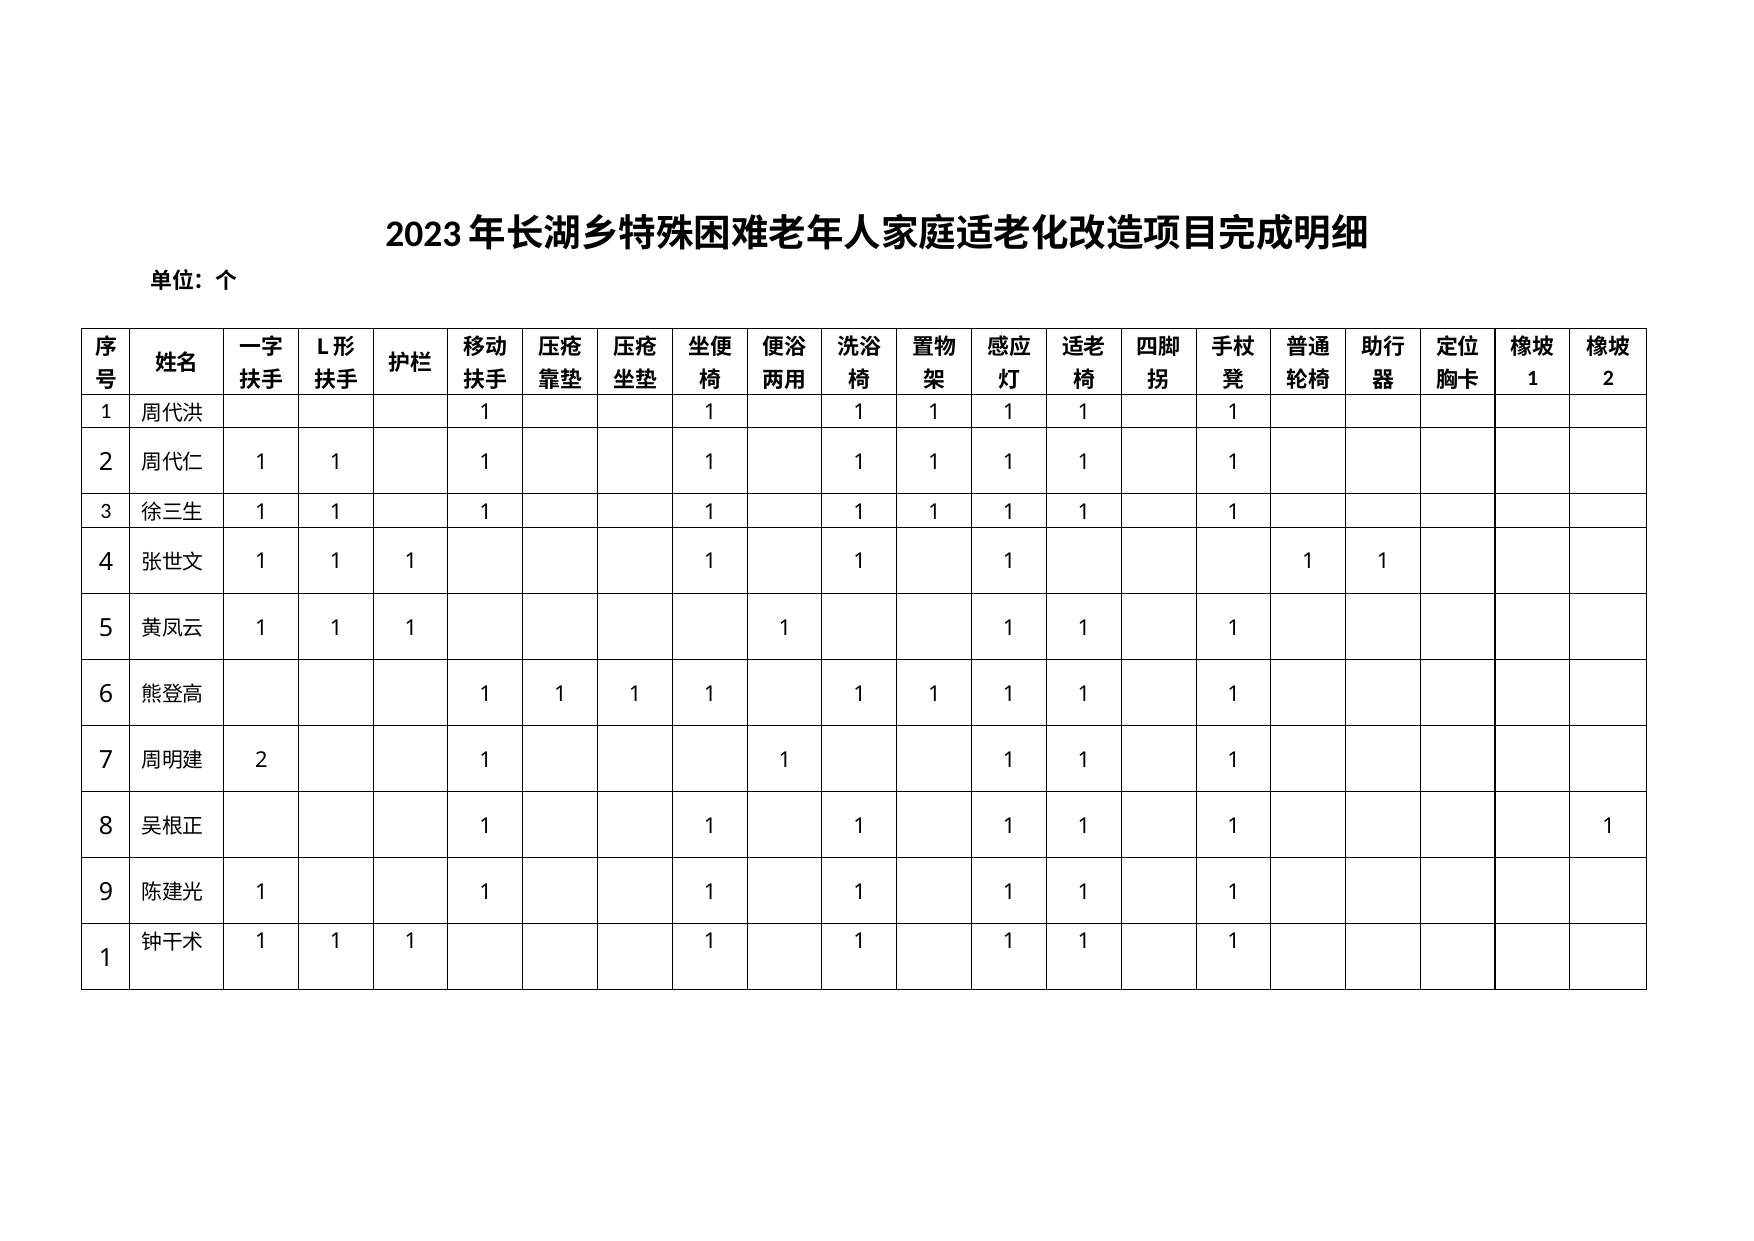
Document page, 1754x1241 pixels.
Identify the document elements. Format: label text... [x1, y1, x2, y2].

table_cell [1346, 792, 1420, 857]
table_cell [1122, 494, 1196, 527]
table_cell [598, 428, 672, 493]
table_cell 1 [1271, 528, 1345, 593]
table_cell 7 [82, 726, 129, 791]
table_cell 1 [1047, 594, 1121, 659]
table_cell [374, 494, 447, 527]
table_cell [1122, 428, 1196, 493]
table_cell 1 [1197, 428, 1270, 493]
table_cell [1421, 660, 1494, 725]
table_cell [598, 924, 672, 989]
table_cell 1 [1197, 726, 1270, 791]
table_cell [748, 494, 821, 527]
table_cell 1 [972, 428, 1046, 493]
table_cell [748, 528, 821, 593]
table_header 普通轮椅 [1271, 329, 1345, 394]
table_cell [299, 660, 373, 725]
table_cell [1271, 792, 1345, 857]
table_cell [598, 494, 672, 527]
table_cell [1122, 594, 1196, 659]
table_cell [374, 858, 447, 923]
table_cell 1 [1047, 494, 1121, 527]
table_cell [1570, 924, 1646, 989]
table_cell 1 [972, 395, 1046, 427]
table_cell 1 [972, 660, 1046, 725]
table_header 橡坡2 [1570, 329, 1646, 394]
table_cell 1 [972, 726, 1046, 791]
table_cell [1496, 594, 1569, 659]
table_cell 熊登高 [130, 660, 223, 725]
table_cell [1570, 594, 1646, 659]
table_cell [598, 726, 672, 791]
table_cell 1 [1047, 792, 1121, 857]
table_cell [1122, 858, 1196, 923]
table_cell 1 [224, 594, 298, 659]
table_cell 1 [1047, 726, 1121, 791]
table_cell [299, 792, 373, 857]
table_cell 1 [299, 428, 373, 493]
table_cell [748, 660, 821, 725]
table_cell 1 [1197, 494, 1270, 527]
table_header 洗浴椅 [822, 329, 896, 394]
table_cell [1570, 726, 1646, 791]
table_cell [374, 660, 447, 725]
table_cell 1 [82, 395, 129, 427]
table_cell 1 [1570, 792, 1646, 857]
text 2023年长湖乡特殊困难老年人家庭适老化改造项目完成明细 [150, 198, 1604, 263]
table_cell 1 [673, 428, 747, 493]
table_cell 1 [1197, 924, 1270, 989]
table_cell [1570, 428, 1646, 493]
table_cell 吴根正 [130, 792, 223, 857]
table_cell 1 [822, 395, 896, 427]
table_cell [1421, 395, 1494, 427]
table_header 感应灯 [972, 329, 1046, 394]
table_cell 1 [1047, 428, 1121, 493]
table_cell 1 [748, 594, 821, 659]
table_header 定位胸卡 [1421, 329, 1494, 394]
table_cell 1 [448, 726, 522, 791]
table_cell 4 [82, 528, 129, 593]
table_cell 陈建光 [130, 858, 223, 923]
table_cell 8 [82, 792, 129, 857]
table_header 序号 [82, 329, 129, 394]
table_header 坐便椅 [673, 329, 747, 394]
table_cell [1421, 924, 1494, 989]
table_cell [1122, 726, 1196, 791]
table_cell 1 [448, 792, 522, 857]
table_cell [1271, 428, 1345, 493]
table_cell [1496, 395, 1569, 427]
table_cell 2 [82, 428, 129, 493]
table_cell [748, 858, 821, 923]
table_cell [374, 726, 447, 791]
table_cell [1496, 494, 1569, 527]
table_cell [1570, 858, 1646, 923]
table_cell [598, 528, 672, 593]
table_cell 9 [82, 858, 129, 923]
table_cell 1 [1197, 660, 1270, 725]
table_cell 1 [673, 660, 747, 725]
table_cell 1 [897, 428, 971, 493]
table_cell [374, 395, 447, 427]
table_cell [748, 924, 821, 989]
table_cell 1 [822, 660, 896, 725]
table_cell [1496, 428, 1569, 493]
table_header 四脚拐 [1122, 329, 1196, 394]
table_header 助行器 [1346, 329, 1420, 394]
table_cell 1 [673, 395, 747, 427]
table_cell [1346, 858, 1420, 923]
table_cell 1 [448, 395, 522, 427]
table_cell [224, 792, 298, 857]
table_cell 1 [374, 924, 447, 989]
table_cell [1271, 395, 1345, 427]
table_cell 1 [673, 528, 747, 593]
table_cell [224, 660, 298, 725]
table_cell [1122, 395, 1196, 427]
table_cell 1 [822, 428, 896, 493]
table_cell 1 [673, 792, 747, 857]
table_cell 1 [897, 660, 971, 725]
table_cell [1271, 494, 1345, 527]
table_cell 黄凤云 [130, 594, 223, 659]
table_cell 10 [82, 924, 129, 989]
table_cell 1 [897, 395, 971, 427]
table_header 压疮靠垫 [523, 329, 597, 394]
table_cell [1122, 660, 1196, 725]
table_cell 1 [897, 494, 971, 527]
table_cell [374, 792, 447, 857]
table_cell 1 [448, 494, 522, 527]
table_cell [1047, 528, 1121, 593]
table_cell [1346, 660, 1420, 725]
table_cell [897, 924, 971, 989]
table_cell [1346, 428, 1420, 493]
table_cell [1197, 528, 1270, 593]
table_cell [1496, 660, 1569, 725]
table_cell 1 [224, 494, 298, 527]
table_cell [1346, 494, 1420, 527]
table_cell 1 [1047, 858, 1121, 923]
table_cell [523, 428, 597, 493]
table_cell 1 [822, 792, 896, 857]
table_cell [448, 594, 522, 659]
table_cell [1271, 726, 1345, 791]
table_cell [897, 792, 971, 857]
table_cell 1 [448, 858, 522, 923]
table_header 置物架 [897, 329, 971, 394]
table_cell [299, 858, 373, 923]
table_cell [1122, 792, 1196, 857]
table_cell 1 [972, 792, 1046, 857]
table_cell 1 [299, 494, 373, 527]
table_cell [1570, 660, 1646, 725]
table_cell [822, 594, 896, 659]
table_cell [1570, 395, 1646, 427]
table_cell [673, 594, 747, 659]
table_cell 1 [374, 528, 447, 593]
table_cell [897, 858, 971, 923]
table_cell [1496, 858, 1569, 923]
table_cell [598, 792, 672, 857]
table_cell [1496, 726, 1569, 791]
table_cell 周代洪 [130, 395, 223, 427]
table_cell [1346, 594, 1420, 659]
table_cell [1421, 594, 1494, 659]
table_cell 3 [82, 494, 129, 527]
table_cell 1 [224, 924, 298, 989]
table_cell [897, 594, 971, 659]
table_cell 1 [299, 528, 373, 593]
table_cell [1570, 494, 1646, 527]
table_header 护栏 [374, 329, 447, 394]
table_cell [1496, 528, 1569, 593]
table_cell [224, 395, 298, 427]
table_cell 1 [1346, 528, 1420, 593]
table_cell 1 [822, 494, 896, 527]
table_cell 钟干术 [130, 924, 223, 989]
table_cell [897, 528, 971, 593]
table_cell [523, 858, 597, 923]
table_cell [448, 924, 522, 989]
table_cell [598, 858, 672, 923]
table_cell [523, 494, 597, 527]
table_cell [1271, 858, 1345, 923]
table_cell [598, 395, 672, 427]
table_cell 1 [1047, 924, 1121, 989]
table_cell [1496, 792, 1569, 857]
table_cell 1 [299, 924, 373, 989]
table_cell 1 [673, 858, 747, 923]
table_cell 1 [1197, 858, 1270, 923]
table_cell 1 [598, 660, 672, 725]
table_header 姓名 [130, 329, 223, 394]
table_cell 1 [673, 924, 747, 989]
table_cell [1570, 528, 1646, 593]
table_cell [1421, 494, 1494, 527]
table_cell [1421, 792, 1494, 857]
table_cell [1421, 528, 1494, 593]
table_cell [1271, 594, 1345, 659]
table_cell [748, 395, 821, 427]
table_cell [822, 726, 896, 791]
table_cell 1 [523, 660, 597, 725]
table_header 便浴两用 [748, 329, 821, 394]
table_cell 1 [822, 528, 896, 593]
table_header L形扶手 [299, 329, 373, 394]
table_cell 1 [822, 924, 896, 989]
table_cell [448, 528, 522, 593]
table_cell 1 [224, 858, 298, 923]
table_cell 1 [299, 594, 373, 659]
table_cell 1 [673, 494, 747, 527]
table_cell [1421, 726, 1494, 791]
table_cell [299, 726, 373, 791]
table_cell [897, 726, 971, 791]
table_cell [299, 395, 373, 427]
table_cell 周代仁 [130, 428, 223, 493]
table_cell [1421, 428, 1494, 493]
table_cell 1 [972, 494, 1046, 527]
table_cell [1271, 660, 1345, 725]
table_cell [1271, 924, 1345, 989]
table_cell [523, 726, 597, 791]
table_header 橡坡1 [1496, 329, 1569, 394]
table_cell 1 [224, 428, 298, 493]
table_cell [523, 528, 597, 593]
table_cell 张世文 [130, 528, 223, 593]
table_cell 1 [972, 858, 1046, 923]
table_cell [523, 594, 597, 659]
table_cell 1 [1047, 660, 1121, 725]
table_cell [1122, 924, 1196, 989]
table_cell 1 [1197, 395, 1270, 427]
table_cell [673, 726, 747, 791]
table_cell 1 [972, 528, 1046, 593]
table_cell [1346, 395, 1420, 427]
table_header 适老椅 [1047, 329, 1121, 394]
table_cell [1122, 528, 1196, 593]
table_cell [748, 792, 821, 857]
table_cell [1346, 726, 1420, 791]
table_cell 1 [748, 726, 821, 791]
table_header 压疮坐垫 [598, 329, 672, 394]
table_header 一字扶手 [224, 329, 298, 394]
table_cell [598, 594, 672, 659]
table_cell 1 [1197, 792, 1270, 857]
table_cell 1 [374, 594, 447, 659]
table_cell 徐三生 [130, 494, 223, 527]
table_cell 1 [224, 528, 298, 593]
table_cell 1 [448, 428, 522, 493]
table_cell [523, 395, 597, 427]
table_cell [1496, 924, 1569, 989]
table_cell 2 [224, 726, 298, 791]
table_cell 周明建 [130, 726, 223, 791]
table_header 手杖凳 [1197, 329, 1270, 394]
table_cell 1 [822, 858, 896, 923]
table_cell [1346, 924, 1420, 989]
table_cell 6 [82, 660, 129, 725]
table_cell 5 [82, 594, 129, 659]
table_cell [748, 428, 821, 493]
text 单位：个 [150, 263, 1604, 295]
table_cell 1 [972, 924, 1046, 989]
table_header 移动扶手 [448, 329, 522, 394]
table_cell 1 [448, 660, 522, 725]
table_cell [1421, 858, 1494, 923]
table_cell 1 [972, 594, 1046, 659]
table_cell [374, 428, 447, 493]
table_cell [523, 924, 597, 989]
table_cell 1 [1197, 594, 1270, 659]
table_cell [523, 792, 597, 857]
table_cell 1 [1047, 395, 1121, 427]
